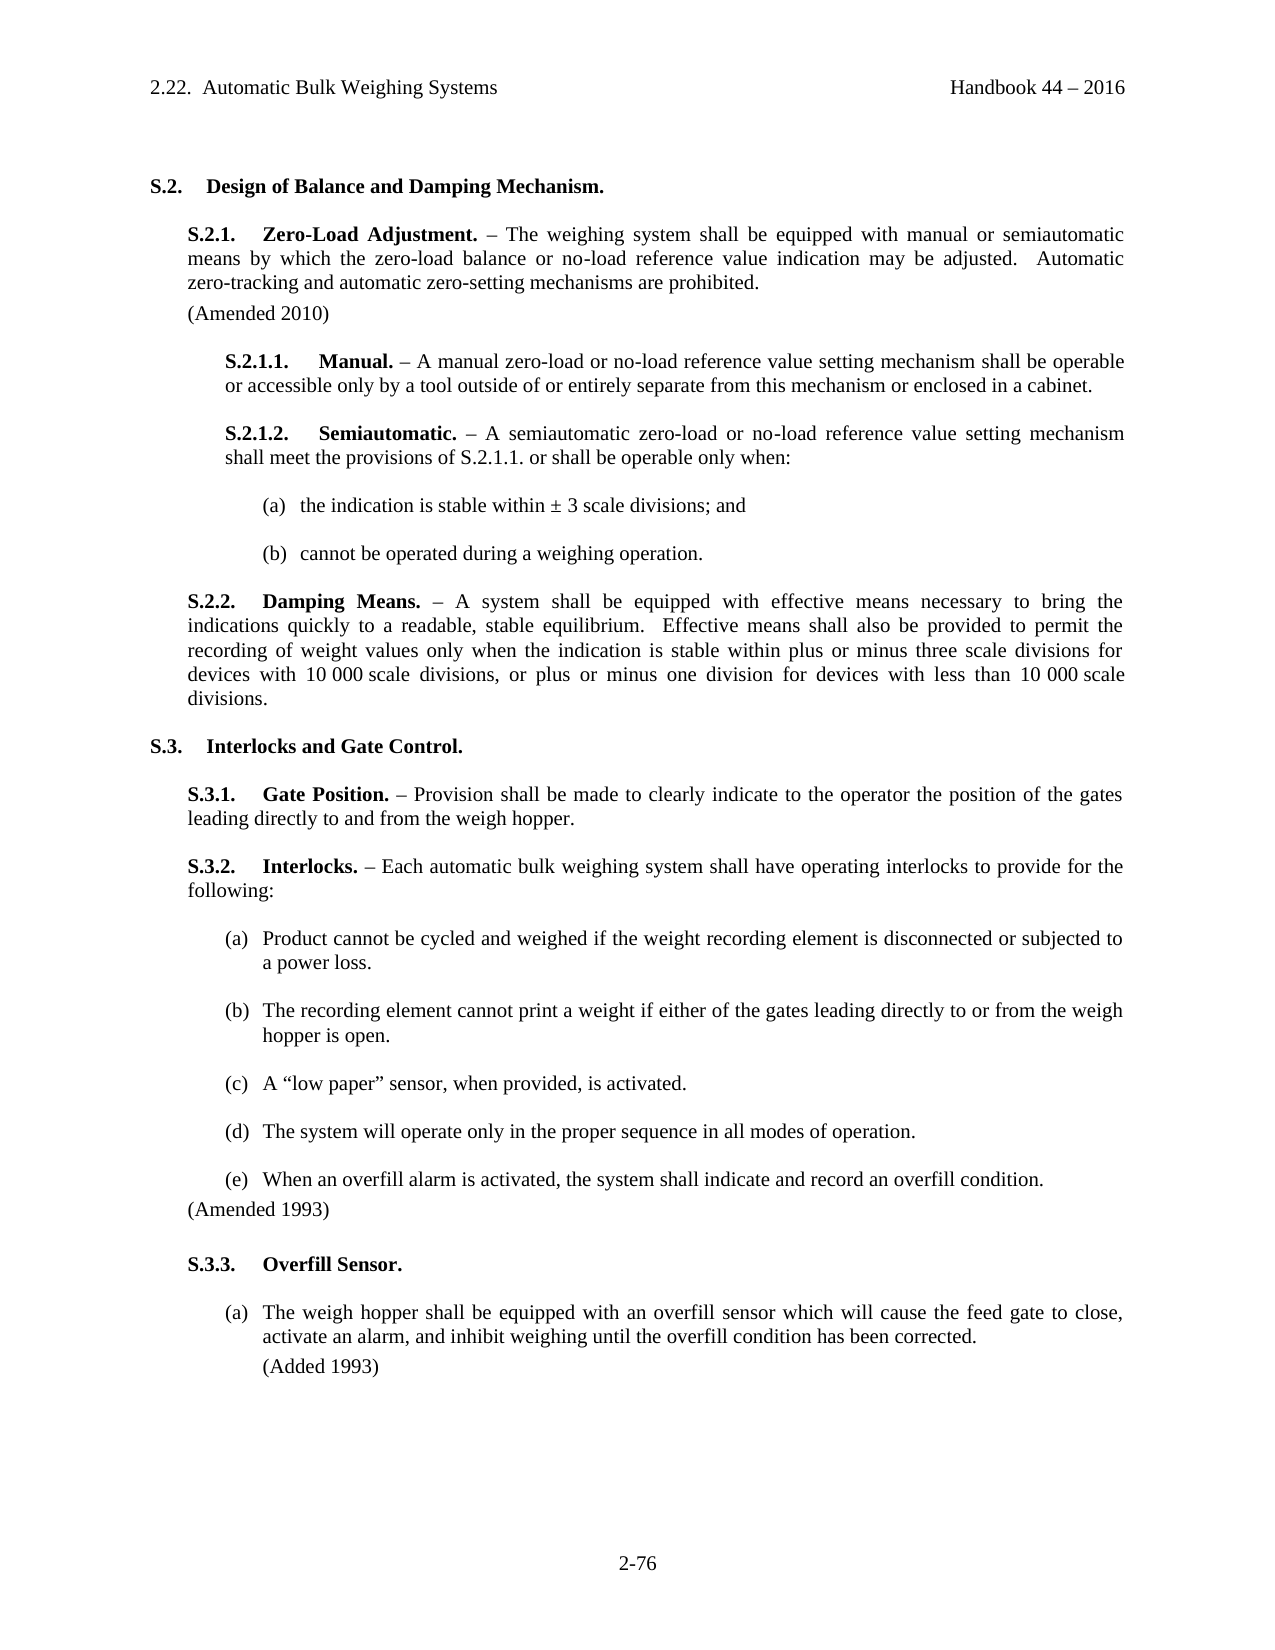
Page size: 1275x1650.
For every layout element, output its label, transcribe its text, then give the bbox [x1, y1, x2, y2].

text (c) A “low paper” sensor, when provided, is activated. [225, 1071, 1125, 1095]
subtitle S.3. Interlocks and Gate Control. [150, 734, 1125, 758]
subtitle S.2. Design of Balance and Damping Mechanism. [150, 174, 1125, 198]
text S.2.1.2. Semiautomatic. – A semiautomatic zero-load or no-load reference value setting mechanism shall meet the provisions of S.2.1.1. or shall be operable only when: [225, 421, 1125, 469]
text (e) When an overfill alarm is activated, the system shall indicate and record an overfill condition. [225, 1167, 1125, 1191]
text (a) the indication is stable within ± 3 scale divisions; and [262, 493, 1125, 517]
text S.2.1.1. Manual. – A manual zero-load or no-load reference value setting mechanism shall be operable or accessible only by a tool outside of or entirely separate from this mechanism or enclosed in a cabinet. [225, 349, 1125, 397]
text (b) The recording element cannot print a weight if either of the gates leading directly to or from the weigh hopper is open. [225, 998, 1125, 1047]
text (a) The weigh hopper shall be equipped with an overfill sensor which will cause the feed gate to close, activate an alarm, and inhibit weighing until the overfill condition has been corrected. [225, 1300, 1125, 1348]
text (Amended 1993) [187, 1197, 1125, 1221]
text S.3.2. Interlocks. – Each automatic bulk weighing system shall have operating interlocks to provide for the following: [187, 854, 1125, 902]
text (Added 1993) [262, 1354, 1125, 1378]
text S.2.2. Damping Means. – A system shall be equipped with effective means necessary to bring the indications quickly to a readable, stable equilibrium. Effective means shall also be provided to permit the recording of weight values only when the indication is stable within plus or minus three scale divisions for devices with 10 000 scale divisions, or plus or minus one division for devices with less than 10 000 scale divisions. [187, 589, 1125, 710]
subtitle S.3.3. Overfill Sensor. [187, 1252, 1125, 1276]
text (a) Product cannot be cycled and weighed if the weight recording element is disconnected or subjected to a power loss. [225, 926, 1125, 974]
text (d) The system will operate only in the proper sequence in all modes of operation. [225, 1119, 1125, 1143]
text (Amended 2010) [187, 301, 1125, 325]
text (b) cannot be operated during a weighing operation. [262, 541, 1125, 565]
text S.2.1. Zero-Load Adjustment. – The weighing system shall be equipped with manual or semiautomatic means by which the zero-load balance or no-load reference value indication may be adjusted. Automatic zero-tracking and automatic zero-setting mechanisms are prohibited. [187, 222, 1125, 294]
text S.3.1. Gate Position. – Provision shall be made to clearly indicate to the operator the position of the gates leading directly to and from the weigh hopper. [187, 782, 1125, 830]
